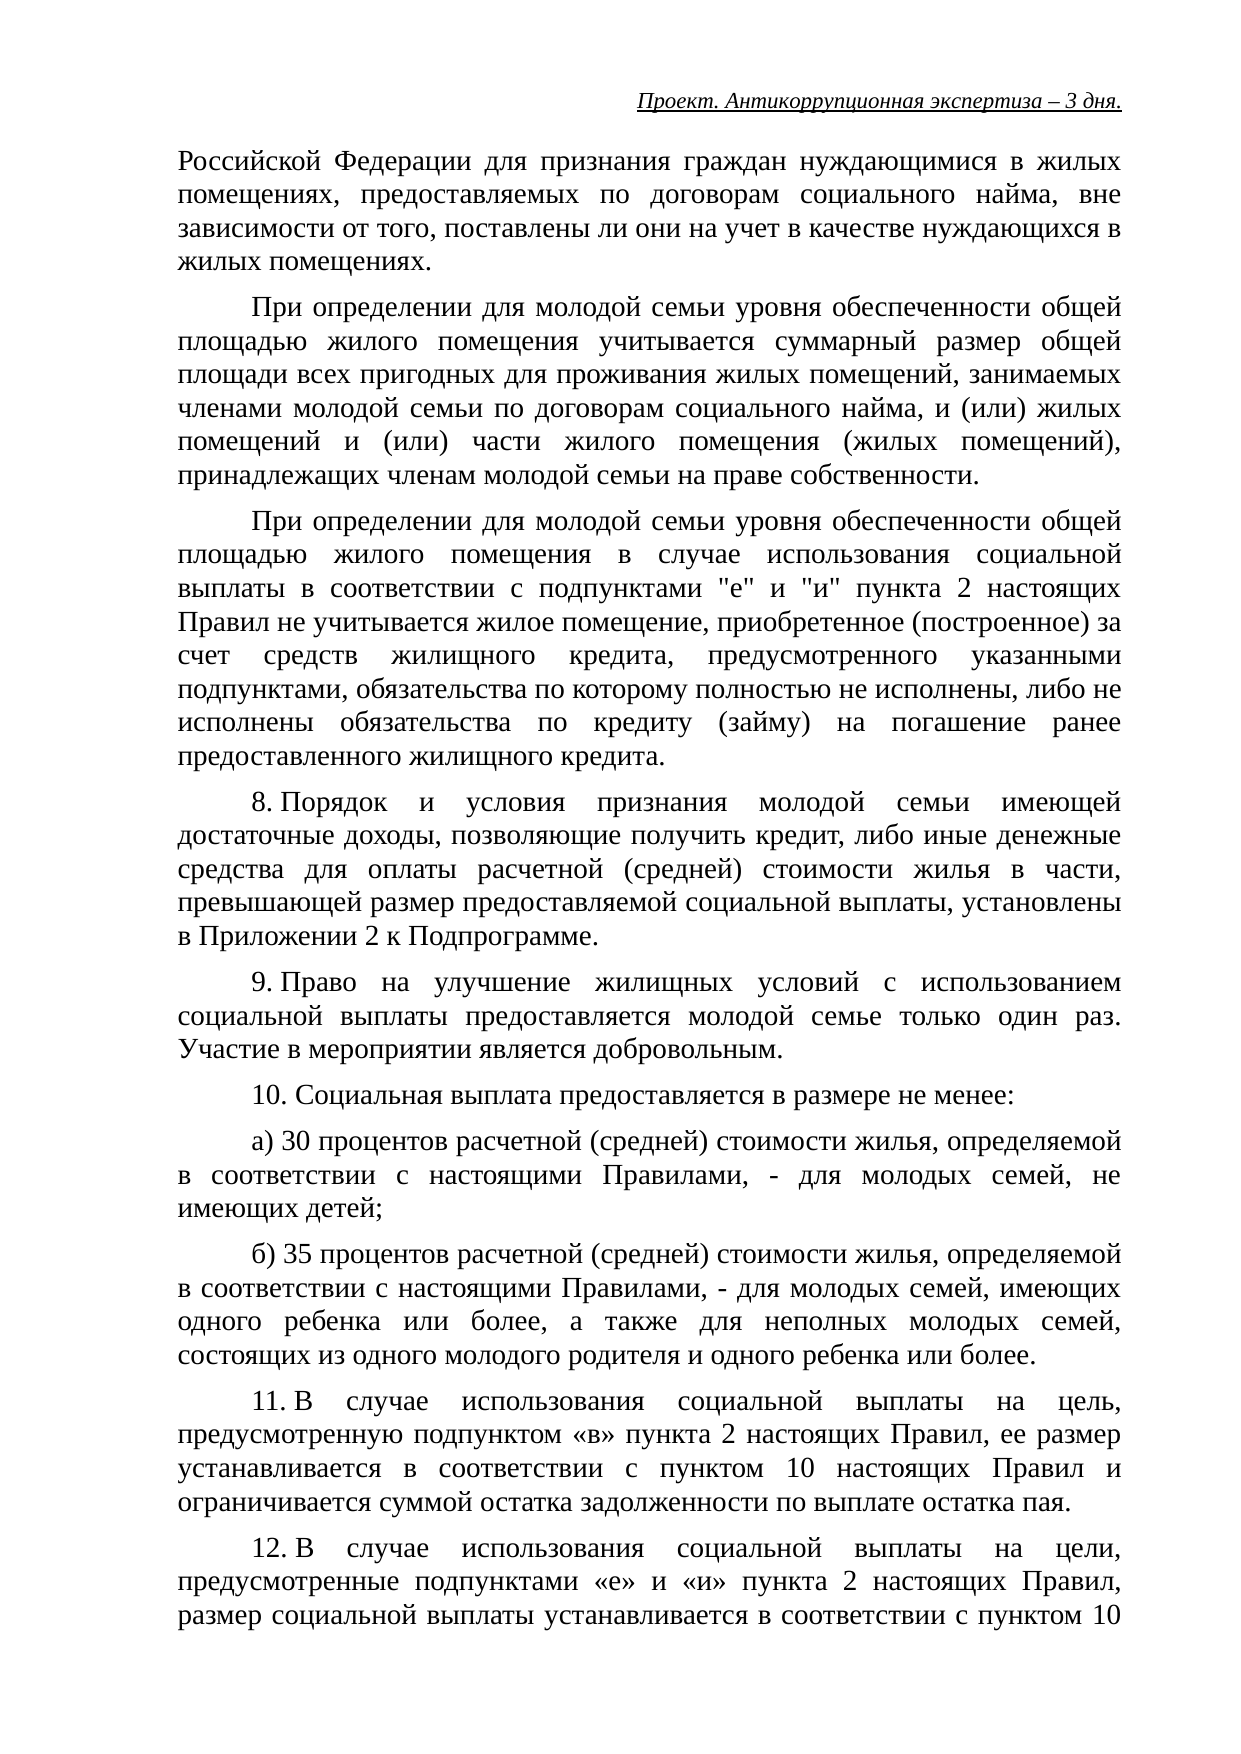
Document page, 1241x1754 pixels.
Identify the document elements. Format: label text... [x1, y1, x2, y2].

text а) 30 процентов расчетной (средней) стоимости жилья, определяемой в соответствии с настоящими Правилами, - для молодых семей, не имеющих детей; [177, 1123, 1122, 1224]
text б) 35 процентов расчетной (средней) стоимости жилья, определяемой в соответствии с настоящими Правилами, - для молодых семей, имеющих одного ребенка или более, а также для неполных молодых семей, состоящих из одного молодого родителя и одного ребенка или более. [177, 1236, 1122, 1371]
text 10. Социальная выплата предоставляется в размере не менее: [177, 1077, 1122, 1111]
text При определении для молодой семьи уровня обеспеченности общей площадью жилого помещения учитывается суммарный размер общей площади всех пригодных для проживания жилых помещений, занимаемых членами молодой семьи по договорам социального найма, и (или) жилых помещений и (или) части жилого помещения (жилых помещений), принадлежащих членам молодой семьи на праве собственности. [177, 289, 1122, 491]
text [177, 1530, 1122, 1630]
text При определении для молодой семьи уровня обеспеченности общей площадью жилого помещения в случае использования социальной выплаты в соответствии с подпунктами "е" и "и" пункта 2 настоящих Правил не учитывается жилое помещение, приобретенное (построенное) за счет средств жилищного кредита, предусмотренного указанными подпунктами, обязательства по которому полностью не исполнены, либо не исполнены обязательства по кредиту (займу) на погашение ранее предоставленного жилищного кредита. [177, 503, 1122, 771]
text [177, 143, 1122, 277]
text 11. В случае использования социальной выплаты на цель, предусмотренную подпунктом «в» пункта 2 настоящих Правил, ее размер устанавливается в соответствии с пунктом 10 настоящих Правил и ограничивается суммой остатка задолженности по выплате остатка пая. [177, 1383, 1122, 1517]
text 9. Право на улучшение жилищных условий с использованием социальной выплаты предоставляется молодой семье только один раз. Участие в мероприятии является добровольным. [177, 964, 1122, 1065]
text 8. Порядок и условия признания молодой семьи имеющей достаточные доходы, позволяющие получить кредит, либо иные денежные средства для оплаты расчетной (средней) стоимости жилья в части, превышающей размер предоставляемой социальной выплаты, установлены в Приложении 2 к Подпрограмме. [177, 784, 1122, 952]
